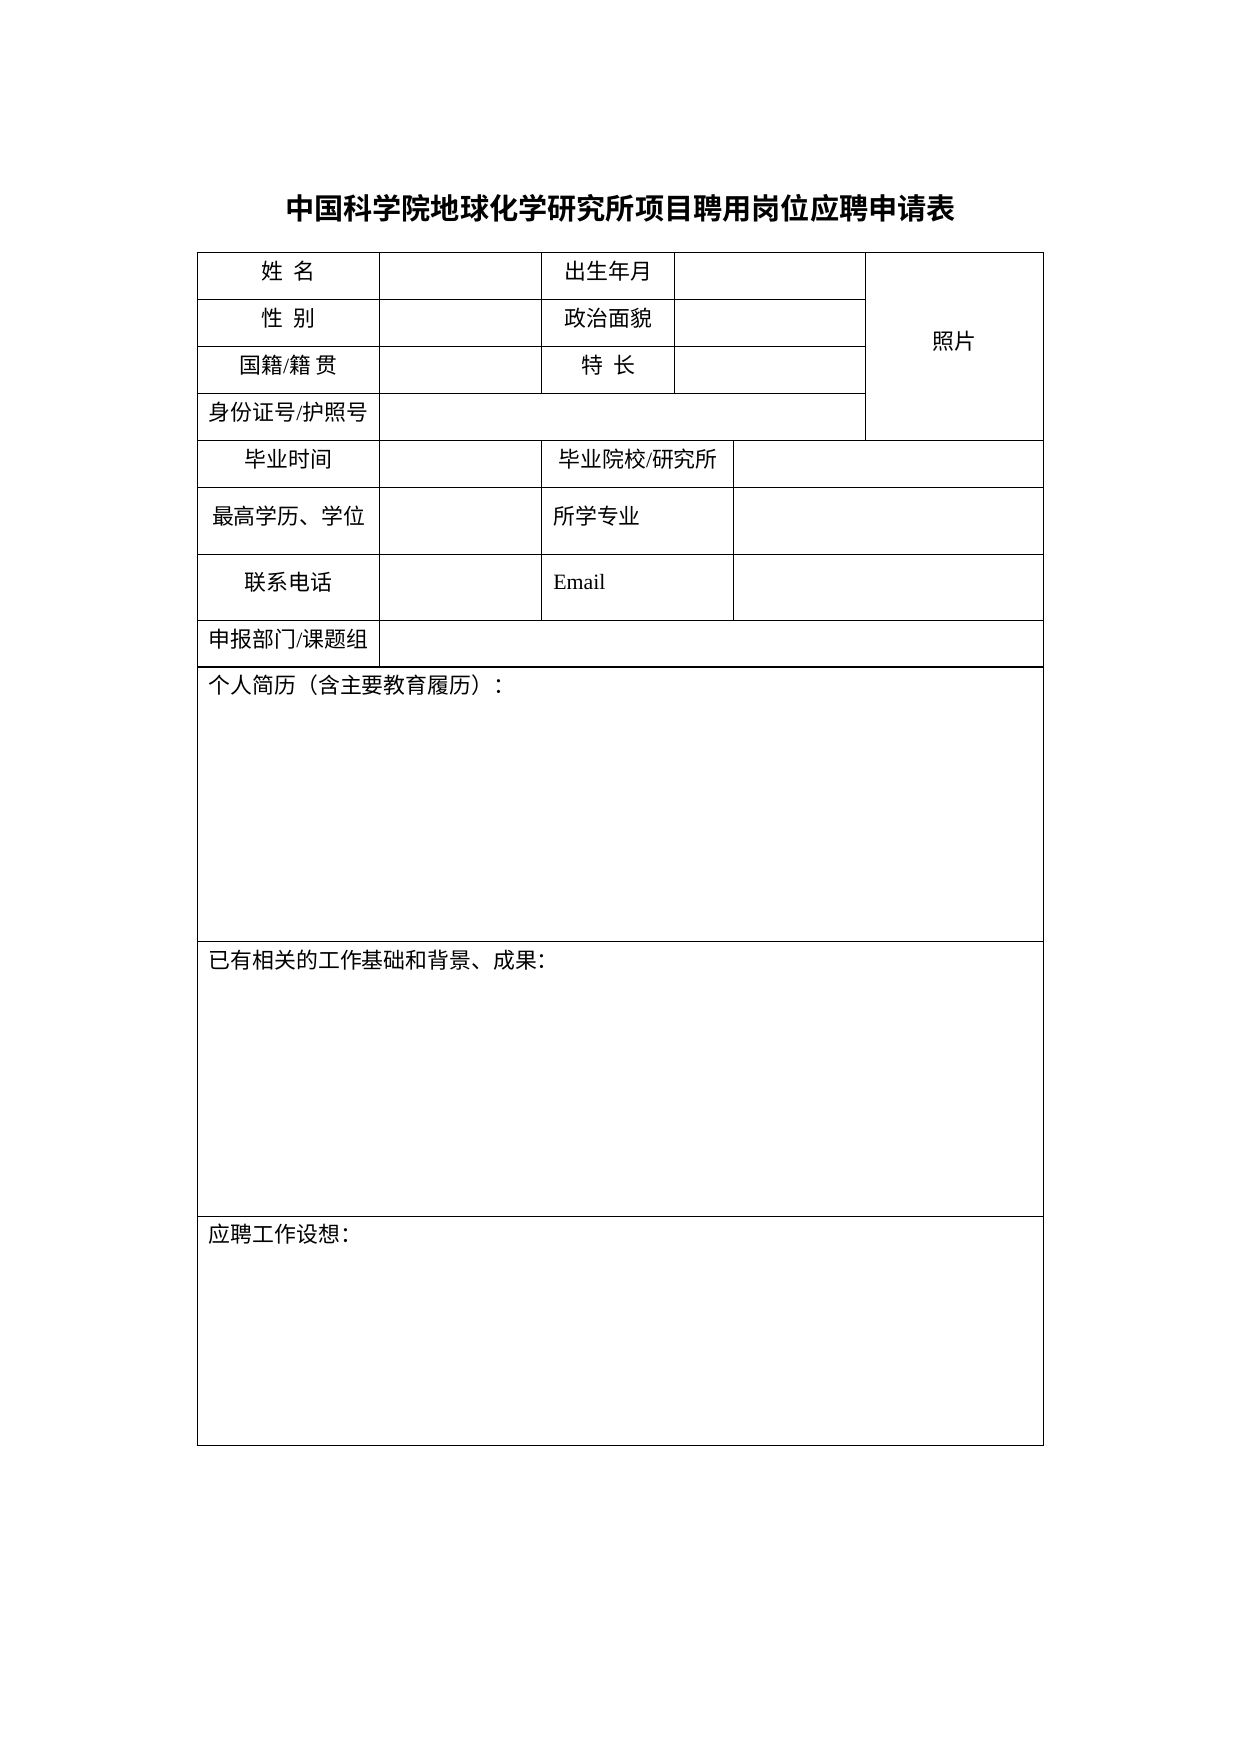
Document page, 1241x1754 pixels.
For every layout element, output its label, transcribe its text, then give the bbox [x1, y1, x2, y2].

table_cell [380, 555, 541, 620]
table_cell 毕业时间 [198, 441, 379, 487]
table_cell [380, 300, 541, 346]
table_cell 联系电话 [198, 555, 379, 620]
text 中国科学院地球化学研究所项目聘用岗位应聘申请表 [187, 174, 1053, 239]
table_cell [380, 441, 541, 487]
table_cell 毕业院校/研究所 [542, 441, 733, 487]
table_cell [380, 347, 541, 393]
table_cell [380, 394, 865, 440]
table_cell 身份证号/护照号 [198, 394, 379, 440]
table_cell [380, 621, 1043, 666]
table_cell [734, 555, 1043, 620]
table_cell [675, 347, 865, 393]
table_cell 应聘工作设想： [198, 1217, 1043, 1444]
table_cell 政治面貌 [542, 300, 674, 346]
table_cell 申报部门/课题组 [198, 621, 379, 666]
table_header [380, 253, 541, 299]
table_cell 特 长 [542, 347, 674, 393]
table_header 照片 [866, 253, 1043, 440]
table_cell 个人简历（含主要教育履历）： [198, 668, 1043, 941]
table_header 出生年月 [542, 253, 674, 299]
table_cell [380, 488, 541, 554]
table_cell [675, 300, 865, 346]
table_cell 所学专业 [542, 488, 733, 554]
table_header 姓 名 [198, 253, 379, 299]
table_cell [734, 488, 1043, 554]
table_header [675, 253, 865, 299]
table_cell 国籍/籍 贯 [198, 347, 379, 393]
table_cell 最高学历、学位 [198, 488, 379, 554]
table_cell 已有相关的工作基础和背景、成果： [198, 942, 1043, 1216]
table_cell [734, 441, 1043, 487]
table_cell 性 别 [198, 300, 379, 346]
table_cell Email [542, 555, 733, 620]
